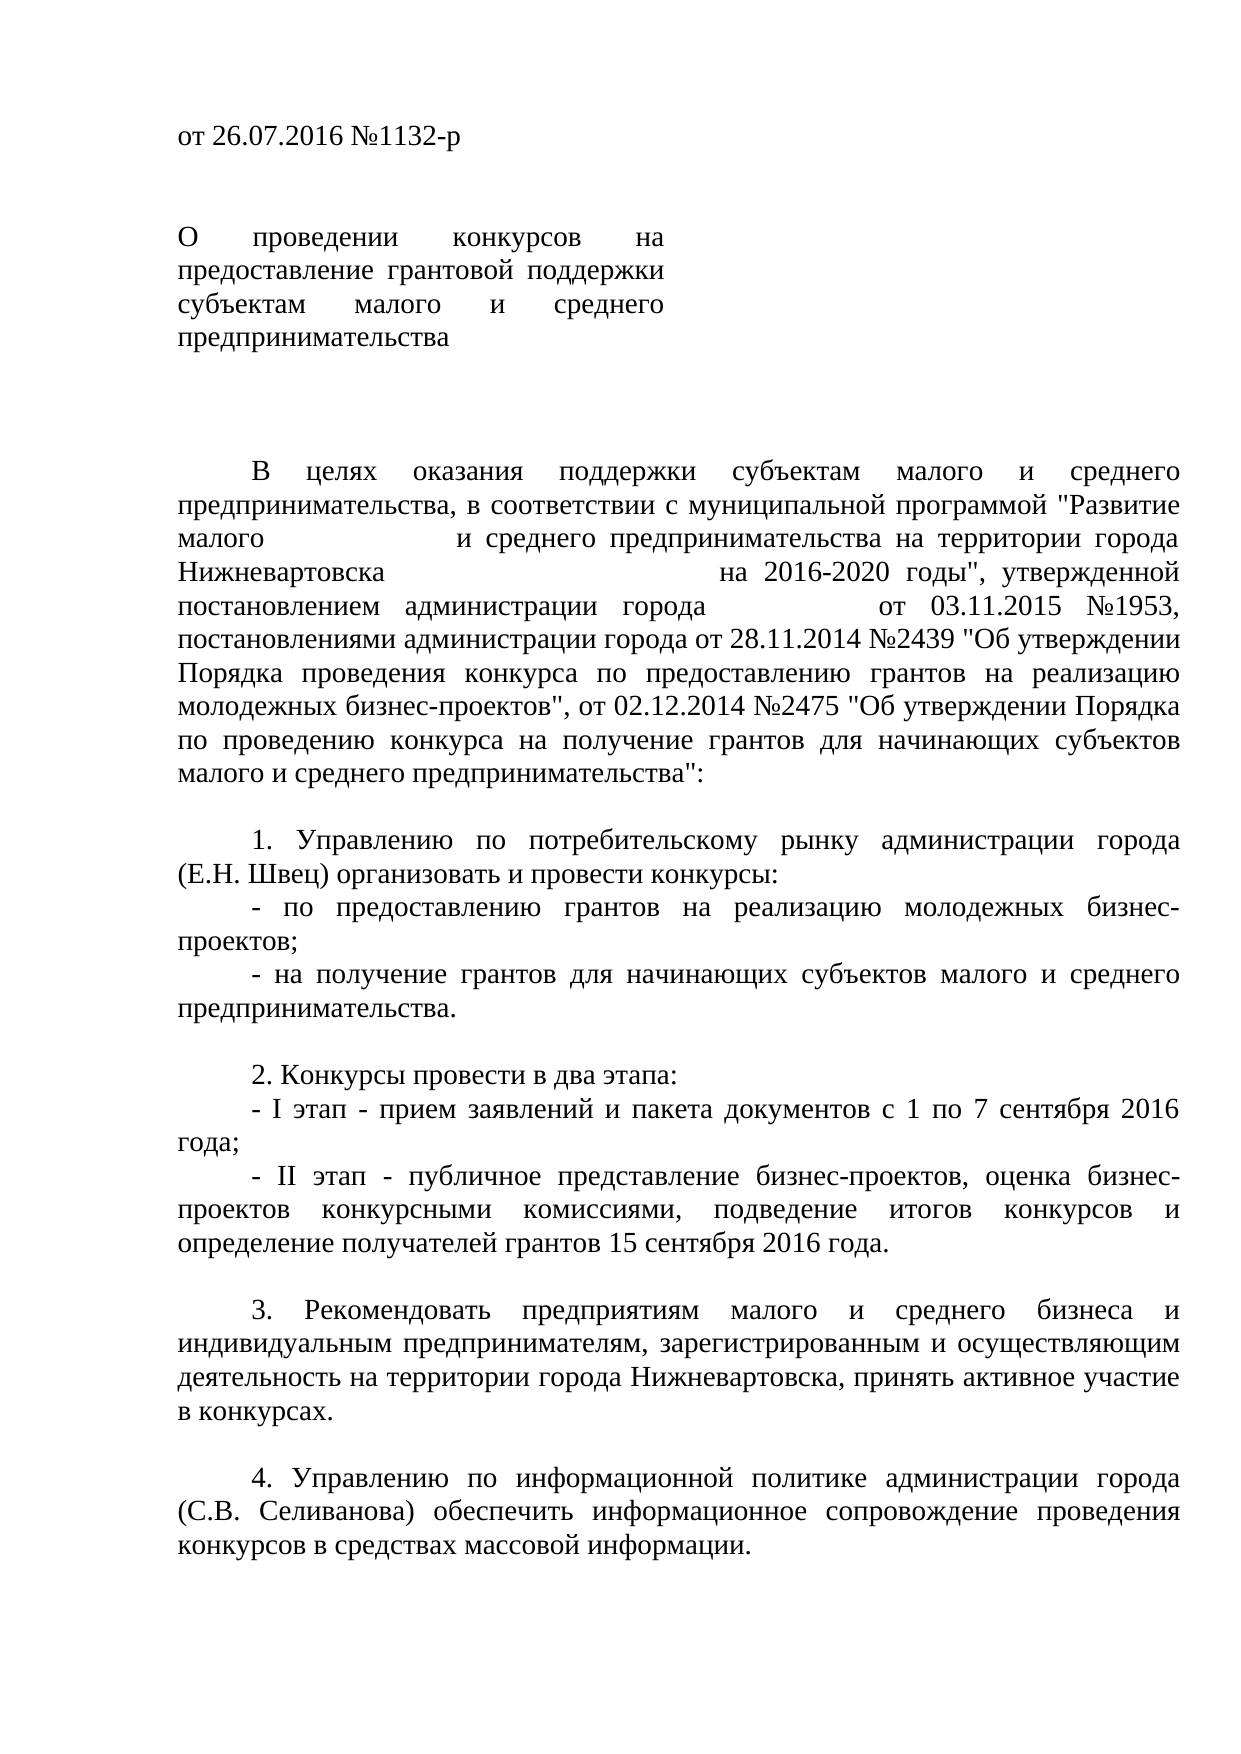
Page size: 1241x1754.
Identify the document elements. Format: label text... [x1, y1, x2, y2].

text 3. Рекомендовать предприятиям малого и среднего бизнеса и индивидуальным предпринимателям, зарегистрированным и осуществляющим деятельность на территории города Нижневартовска, принять активное участие в конкурсах. [177, 1292, 1181, 1426]
text - I этап - прием заявлений и пакета документов с 1 по 7 сентября 2016 года; [177, 1091, 1181, 1158]
text 2. Конкурсы провести в два этапа: [177, 1057, 1181, 1091]
text от 26.07.2016 №1132-р [177, 118, 664, 152]
text 4. Управлению по информационной политике администрации города (С.В. Селиванова) обеспечить информационное сопровождение проведения конкурсов в средствах массовой информации. [177, 1460, 1181, 1560]
text 1. Управлению по потребительскому рынку администрации города (Е.Н. Швец) организовать и провести конкурсы: [177, 822, 1181, 889]
text В целях оказания поддержки субъектам малого и среднего предпринимательства, в соответствии с муниципальной программой "Развитие малого и среднего предпринимательства на территории города Нижневартовска на 2016-2020 годы", утвержденной постановлением администрации города от 03.11.2015 №1953, постановлениями администрации города от 28.11.2014 №2439 "Об утверждении Порядка проведения конкурса по предоставлению грантов на реализацию молодежных бизнес-проектов", от 02.12.2014 №2475 "Об утверждении Порядка по проведению конкурса на получение грантов для начинающих субъектов малого и среднего предпринимательства": [177, 453, 1181, 789]
text О проведении конкурсов на предоставление грантовой поддержки субъектам малого и среднего предпринимательства [177, 219, 664, 353]
text - на получение грантов для начинающих субъектов малого и среднего предпринимательства. [177, 957, 1181, 1024]
text - по предоставлению грантов на реализацию молодежных бизнес-проектов; [177, 889, 1181, 957]
text - II этап - публичное представление бизнес-проектов, оценка бизнес-проектов конкурсными комиссиями, подведение итогов конкурсов и определение получателей грантов 15 сентября 2016 года. [177, 1158, 1181, 1258]
